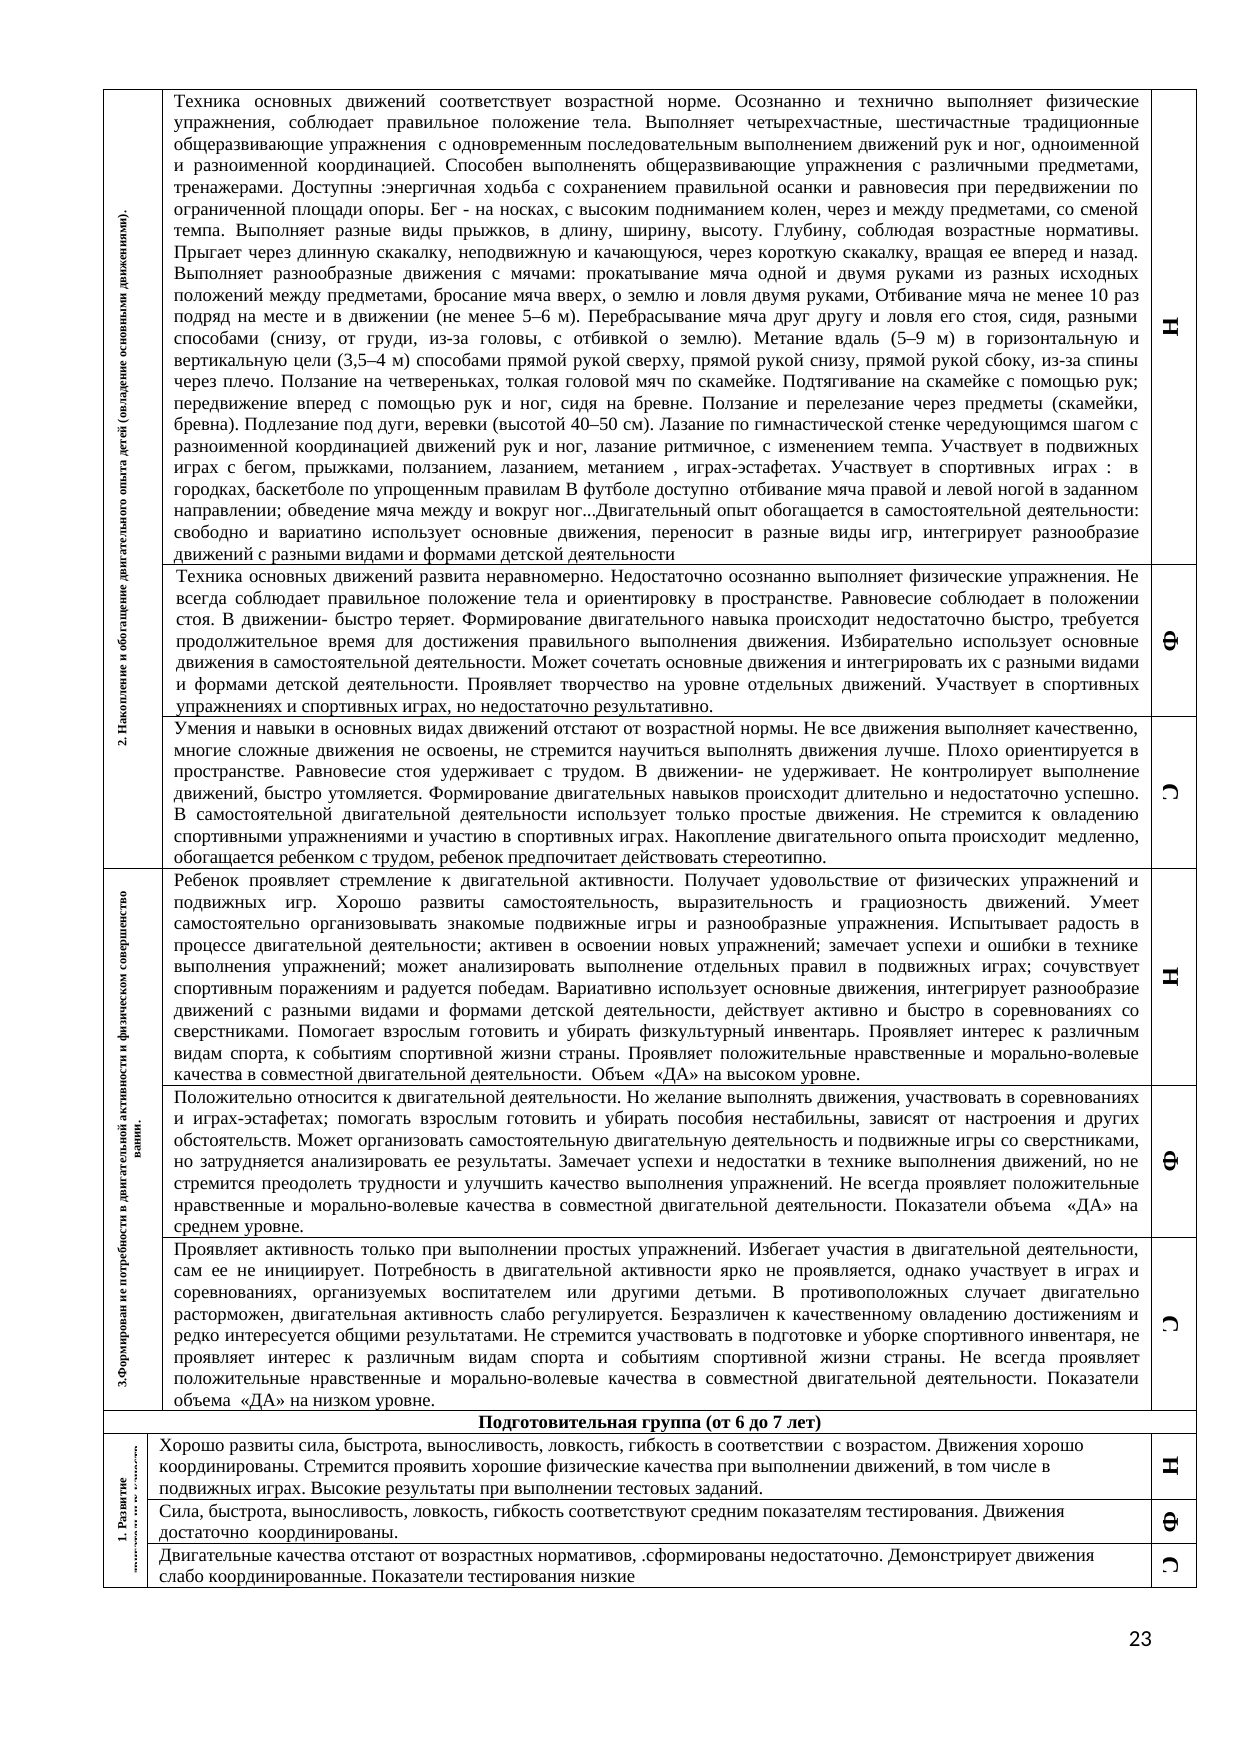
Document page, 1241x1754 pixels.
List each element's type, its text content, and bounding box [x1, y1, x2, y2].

table_cell Ф [1152, 1500, 1196, 1543]
table_cell Подготовительная группа (от 6 до 7 лет) [104, 1411, 1196, 1433]
table_cell Умения и навыки в основных видах движений отстают от возрастной нормы. Не все движения выполняет качественно, многие сложные движения не освоены, не стремится научиться выполнять движения лучше. Плохо ориентируется в пространстве. Равновесие стоя удерживает с трудом. В движении- не удерживает. Не контролирует выполнение движений, быстро утомляется. Формирование двигательных навыков происходит длительно и недостаточно успешно. В самостоятельной двигательной деятельности использует только простые движения. Не стремится к овладению спортивными упражнениями и участию в спортивных играх. Накопление двигательного опыта происходит медленно, обогащается ребенком с трудом, ребенок предпочитает действовать стереотипно. [163, 717, 1151, 868]
table_cell Ребенок проявляет стремление к двигательной активности. Получает удовольствие от физических упражнений и подвижных игр. Хорошо развиты самостоятельность, выразительность и грациозность движений. Умеет самостоятельно организовывать знакомые подвижные игры и разнообразные упражнения. Испытывает радость в процессе двигательной деятельности; активен в освоении новых упражнений; замечает успехи и ошибки в технике выполнения упражнений; может анализировать выполнение отдельных правил в подвижных играх; сочувствует спортивным поражениям и радуется победам. Вариативно использует основные движения, интегрирует разнообразие движений с разными видами и формами детской деятельности, действует активно и быстро в соревнованиях со сверстниками. Помогает взрослым готовить и убирать физкультурный инвентарь. Проявляет интерес к различным видам спорта, к событиям спортивной жизни страны. Проявляет положительные нравственные и морально-волевые качества в совместной двигательной деятельности. Объем «ДА» на высоком уровне. [163, 869, 1151, 1085]
table_cell С [1152, 1238, 1196, 1410]
table_cell 2. Накопление и обогащение двигательного опыта детей (овладение основными движениями). [104, 90, 162, 868]
table_cell Ф [1152, 565, 1196, 716]
table_cell Ф [1152, 1086, 1196, 1237]
table_cell Н [1152, 90, 1196, 564]
table_cell Положительно относится к двигательной деятельности. Но желание выполнять движения, участвовать в соревнованиях и играх-эстафетах; помогать взрослым готовить и убирать пособия нестабильны, зависят от настроения и других обстоятельств. Может организовать самостоятельную двигательную деятельность и подвижные игры со сверстниками, но затрудняется анализировать ее результаты. Замечает успехи и недостатки в технике выполнения движений, но не стремится преодолеть трудности и улучшить качество выполнения упражнений. Не всегда проявляет положительные нравственные и морально-волевые качества в совместной двигательной деятельности. Показатели объема «ДА» на среднем уровне. [163, 1086, 1151, 1237]
table_cell Проявляет активность только при выполнении простых упражнений. Избегает участия в двигательной деятельности, сам ее не инициирует. Потребность в двигательной активности ярко не проявляется, однако участвует в играх и соревнованиях, организуемых воспитателем или другими детьми. В противоположных случает двигательно расторможен, двигательная активность слабо регулируется. Безразличен к качественному овладению достижениям и редко интересуется общими результатами. Не стремится участвовать в подготовке и уборке спортивного инвентаря, не проявляет интерес к различным видам спорта и событиям спортивной жизни страны. Не всегда проявляет положительные нравственные и морально-волевые качества в совместной двигательной деятельности. Показатели объема «ДА» на низком уровне. [163, 1238, 1151, 1410]
table_cell Техника основных движений развита неравномерно. Недостаточно осознанно выполняет физические упражнения. Не всегда соблюдает правильное положение тела и ориентировку в пространстве. Равновесие соблюдает в положении стоя. В движении- быстро теряет. Формирование двигательного навыка происходит недостаточно быстро, требуется продолжительное время для достижения правильного выполнения движения. Избирательно использует основные движения в самостоятельной деятельности. Может сочетать основные движения и интегрировать их с разными видами и формами детской деятельности. Проявляет творчество на уровне отдельных движений. Участвует в спортивных упражнениях и спортивных играх, но недостаточно результативно. [163, 565, 1151, 716]
table_cell С [1152, 1544, 1196, 1587]
table_cell Двигательные качества отстают от возрастных нормативов, .сформированы недостаточно. Демонстрирует движения слабо координированные. Показатели тестирования низкие [148, 1544, 1151, 1587]
table_cell 3.Формирован ие потребности в двигательной активности и физическом совершенство вании. [104, 869, 162, 1410]
table_cell Н [1152, 869, 1196, 1085]
table_cell 1. Развитие двигательных качеств (скоростных, силовых, гибкости, выносливости координации [104, 1434, 147, 1587]
table_cell Хорошо развиты сила, быстрота, выносливость, ловкость, гибкость в соответствии с возрастом. Движения хорошо координированы. Стремится проявить хорошие физические качества при выполнении движений, в том числе в подвижных играх. Высокие результаты при выполнении тестовых заданий. [148, 1434, 1151, 1498]
table_cell Н [1152, 1434, 1196, 1498]
table_cell Техника основных движений соответствует возрастной норме. Осознанно и технично выполняет физические упражнения, соблюдает правильное положение тела. Выполняет четырехчастные, шестичастные традиционные общеразвивающие упражнения с одновременным последовательным выполнением движений рук и ног, одноименной и разноименной координацией. Способен выполненять общеразвивающие упражнения с различными предметами, тренажерами. Доступны :энергичная ходьба с сохранением правильной осанки и равновесия при передвижении по ограниченной площади опоры. Бег - на носках, с высоким подниманием колен, через и между предметами, со сменой темпа. Выполняет разные виды прыжков, в длину, ширину, высоту. Глубину, соблюдая возрастные нормативы. Прыгает через длинную скакалку, неподвижную и качающуюся, через короткую скакалку, вращая ее вперед и назад. Выполняет разнообразные движения с мячами: прокатывание мяча одной и двумя руками из разных исходных положений между предметами, бросание мяча вверх, о землю и ловля двумя руками, Отбивание мяча не менее 10 раз подряд на месте и в движении (не менее 5–6 м). Перебрасывание мяча друг другу и ловля его стоя, сидя, разными способами (снизу, от груди, из-за головы, с отбивкой о землю). Метание вдаль (5–9 м) в горизонтальную и вертикальную цели (3,5–4 м) способами прямой рукой сверху, прямой рукой снизу, прямой рукой сбоку, из-за спины через плечо. Ползание на четвереньках, толкая головой мяч по скамейке. Подтягивание на скамейке с помощью рук; передвижение вперед с помощью рук и ног, сидя на бревне. Ползание и перелезание через предметы (скамейки, бревна). Подлезание под дуги, веревки (высотой 40–50 см). Лазание по гимнастической стенке чередующимся шагом с разноименной координацией движений рук и ног, лазание ритмичное, с изменением темпа. Участвует в подвижных играх с бегом, прыжками, ползанием, лазанием, метанием , играх-эстафетах. Участвует в спортивных играх : в городках, баскетболе по упрощенным правилам В футболе доступно отбивание мяча правой и левой ногой в заданном направлении; обведение мяча между и вокруг ног...Двигательный опыт обогащается в самостоятельной деятельности: свободно и вариатино использует основные движения, переносит в разные виды игр, интегрирует разнообразие движений с разными видами и формами детской деятельности [163, 90, 1151, 564]
table_cell Сила, быстрота, выносливость, ловкость, гибкость соответствуют средним показателям тестирования. Движения достаточно координированы. [148, 1500, 1151, 1543]
table_cell С [1152, 717, 1196, 868]
